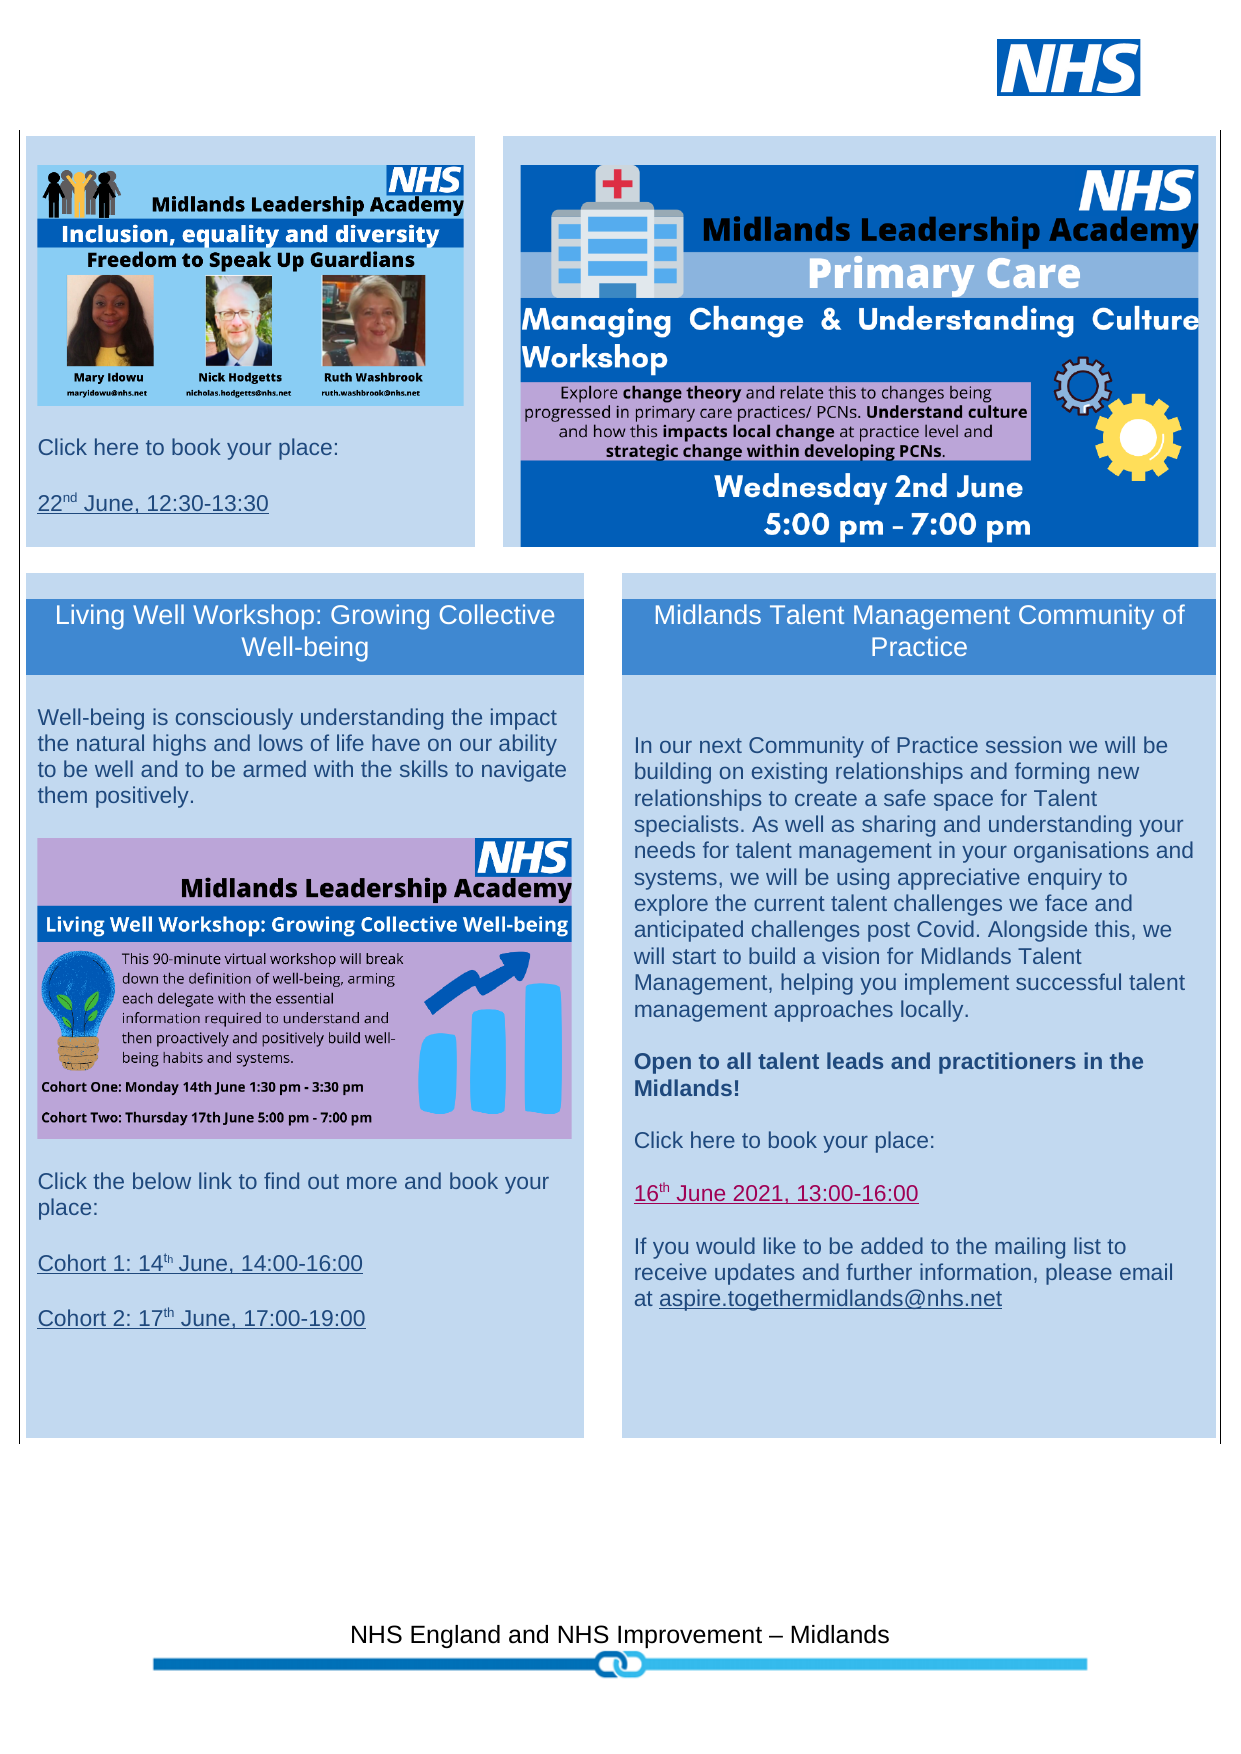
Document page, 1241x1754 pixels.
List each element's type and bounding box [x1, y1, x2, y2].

picture [37, 165, 464, 406]
table_cell [20, 130, 1220, 1444]
picture [37, 838, 572, 1139]
picture [997, 39, 1141, 96]
picture [150, 1649, 1091, 1681]
picture [520, 165, 1199, 547]
